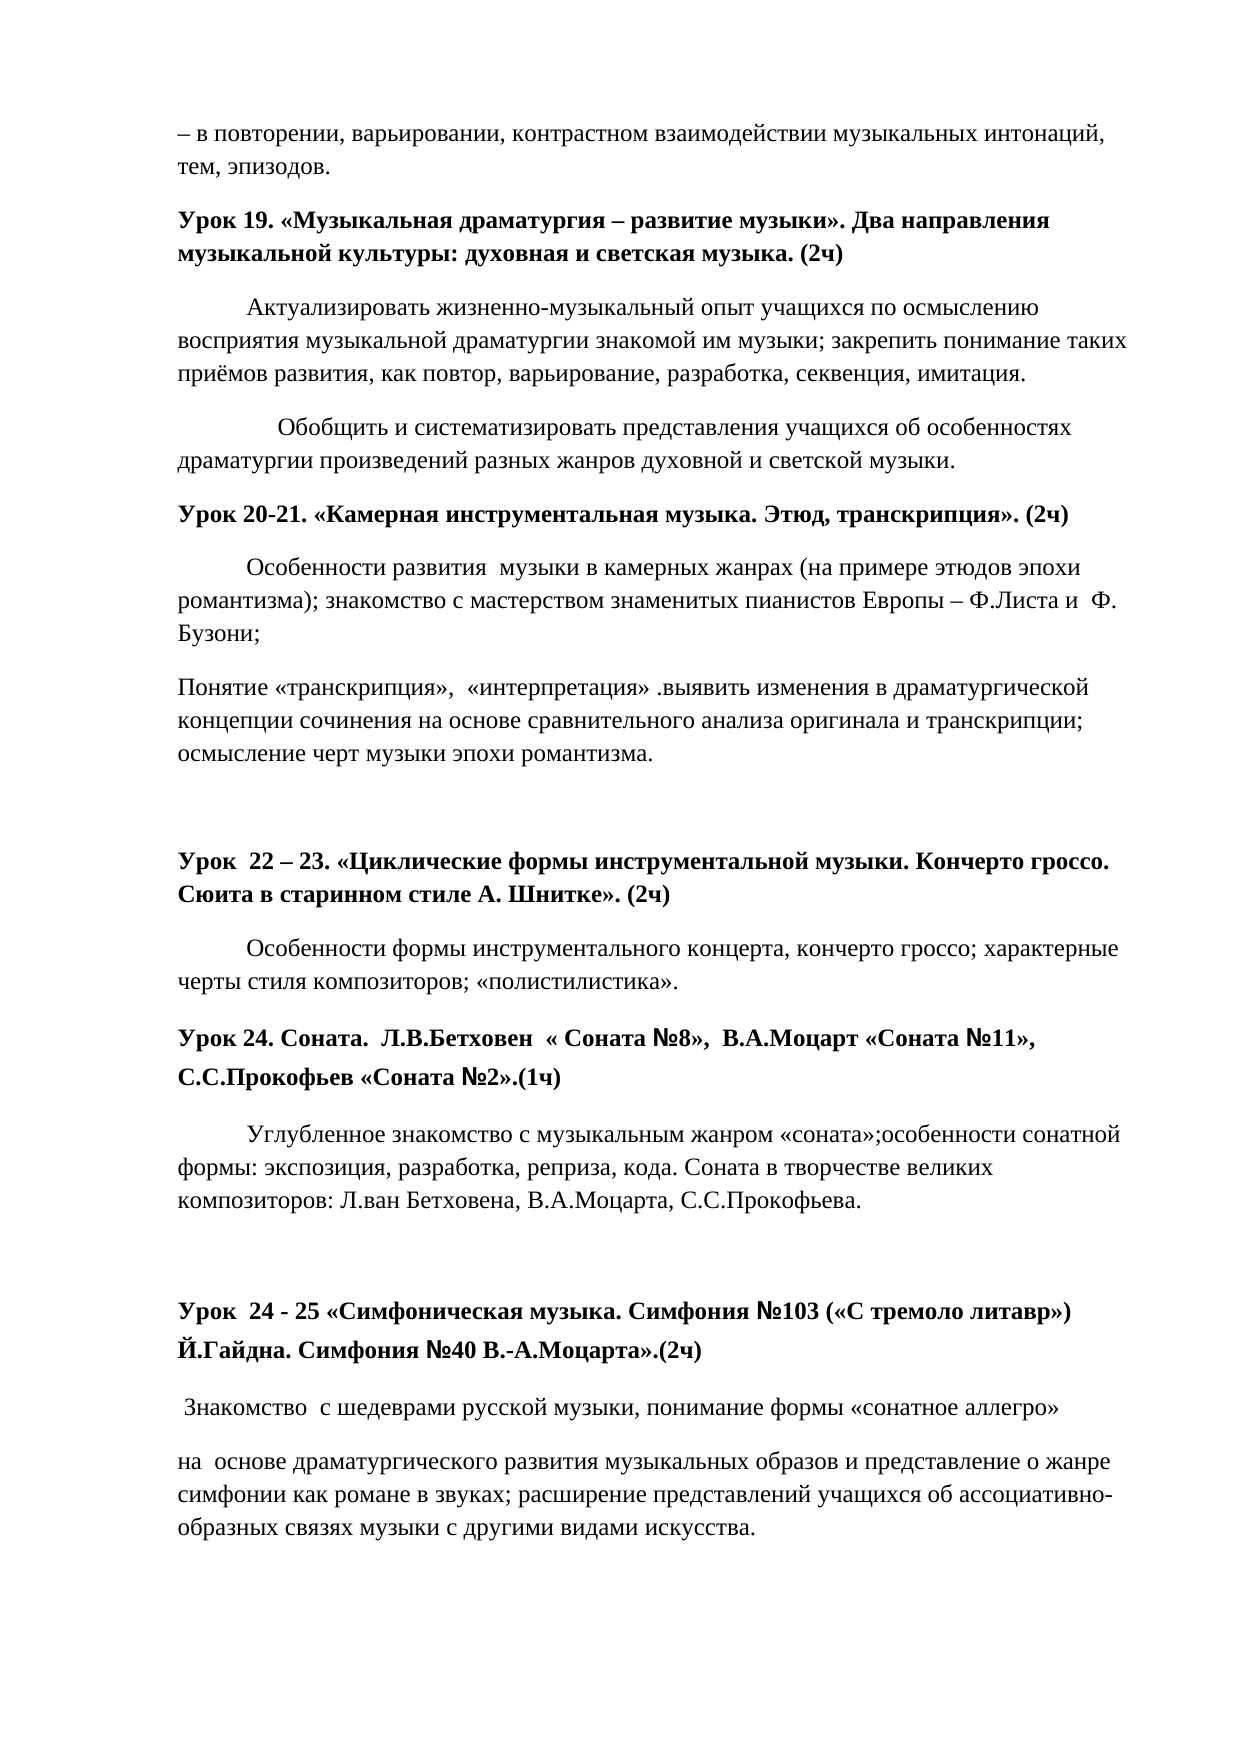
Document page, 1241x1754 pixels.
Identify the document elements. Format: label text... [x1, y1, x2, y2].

text Урок 19. «Музыкальная драматургия – развитие музыки». Два направления музыкальной культуры: духовная и светская музыка. (2ч) [177, 205, 1152, 267]
text Урок 24 - 25 «Симфоническая музыка. Симфония №103 («С тремоло литавр») Й.Гайдна. Симфония №40 В.-А.Моцарта».(2ч) [177, 1293, 1152, 1366]
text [177, 118, 1152, 180]
text Актуализировать жизненно-музыкальный опыт учащихся по осмыслению восприятия музыкальной драматургии знакомой им музыки; закрепить понимание таких приёмов развития, как повтор, варьирование, разработка, секвенция, имитация. [177, 292, 1152, 387]
text Углубленное знакомство с музыкальным жанром «соната»;особенности сонатной формы: экспозиция, разработка, реприза, кода. Соната в творчестве великих композиторов: Л.ван Бетховена, В.А.Моцарта, С.С.Прокофьева. [177, 1119, 1152, 1214]
text на основе драматургического развития музыкальных образов и представление о жанре симфонии как романе в звуках; расширение представлений учащихся об ассоциативно-образных связях музыки с другими видами искусства. [177, 1446, 1152, 1541]
text Урок 20-21. «Камерная инструментальная музыка. Этюд, транскрипция». (2ч) [177, 499, 1152, 527]
text Понятие «транскрипция», «интерпретация» .выявить изменения в драматургической концепции сочинения на основе сравнительного анализа оригинала и транскрипции; осмысление черт музыки эпохи романтизма. [177, 672, 1152, 767]
text Особенности развития музыки в камерных жанрах (на примере этюдов эпохи романтизма); знакомство с мастерством знаменитых пианистов Европы – Ф.Листа и Ф. Бузони; [177, 552, 1152, 647]
text Урок 24. Соната. Л.В.Бетховен « Соната №8», В.А.Моцарт «Соната №11», С.С.Прокофьев «Соната №2».(1ч) [177, 1020, 1152, 1093]
text Особенности формы инструментального концерта, кончерто гроссо; характерные черты стиля композиторов; «полистилистика». [177, 933, 1152, 995]
text Знакомство с шедеврами русской музыки, понимание формы «сонатное аллегро» [177, 1392, 1152, 1421]
text Обобщить и систематизировать представления учащихся об особенностях драматургии произведений разных жанров духовной и светской музыки. [177, 412, 1152, 473]
text Урок 22 – 23. «Циклические формы инструментальной музыки. Кончерто гроссо. Сюита в старинном стиле А. Шнитке». (2ч) [177, 846, 1152, 908]
